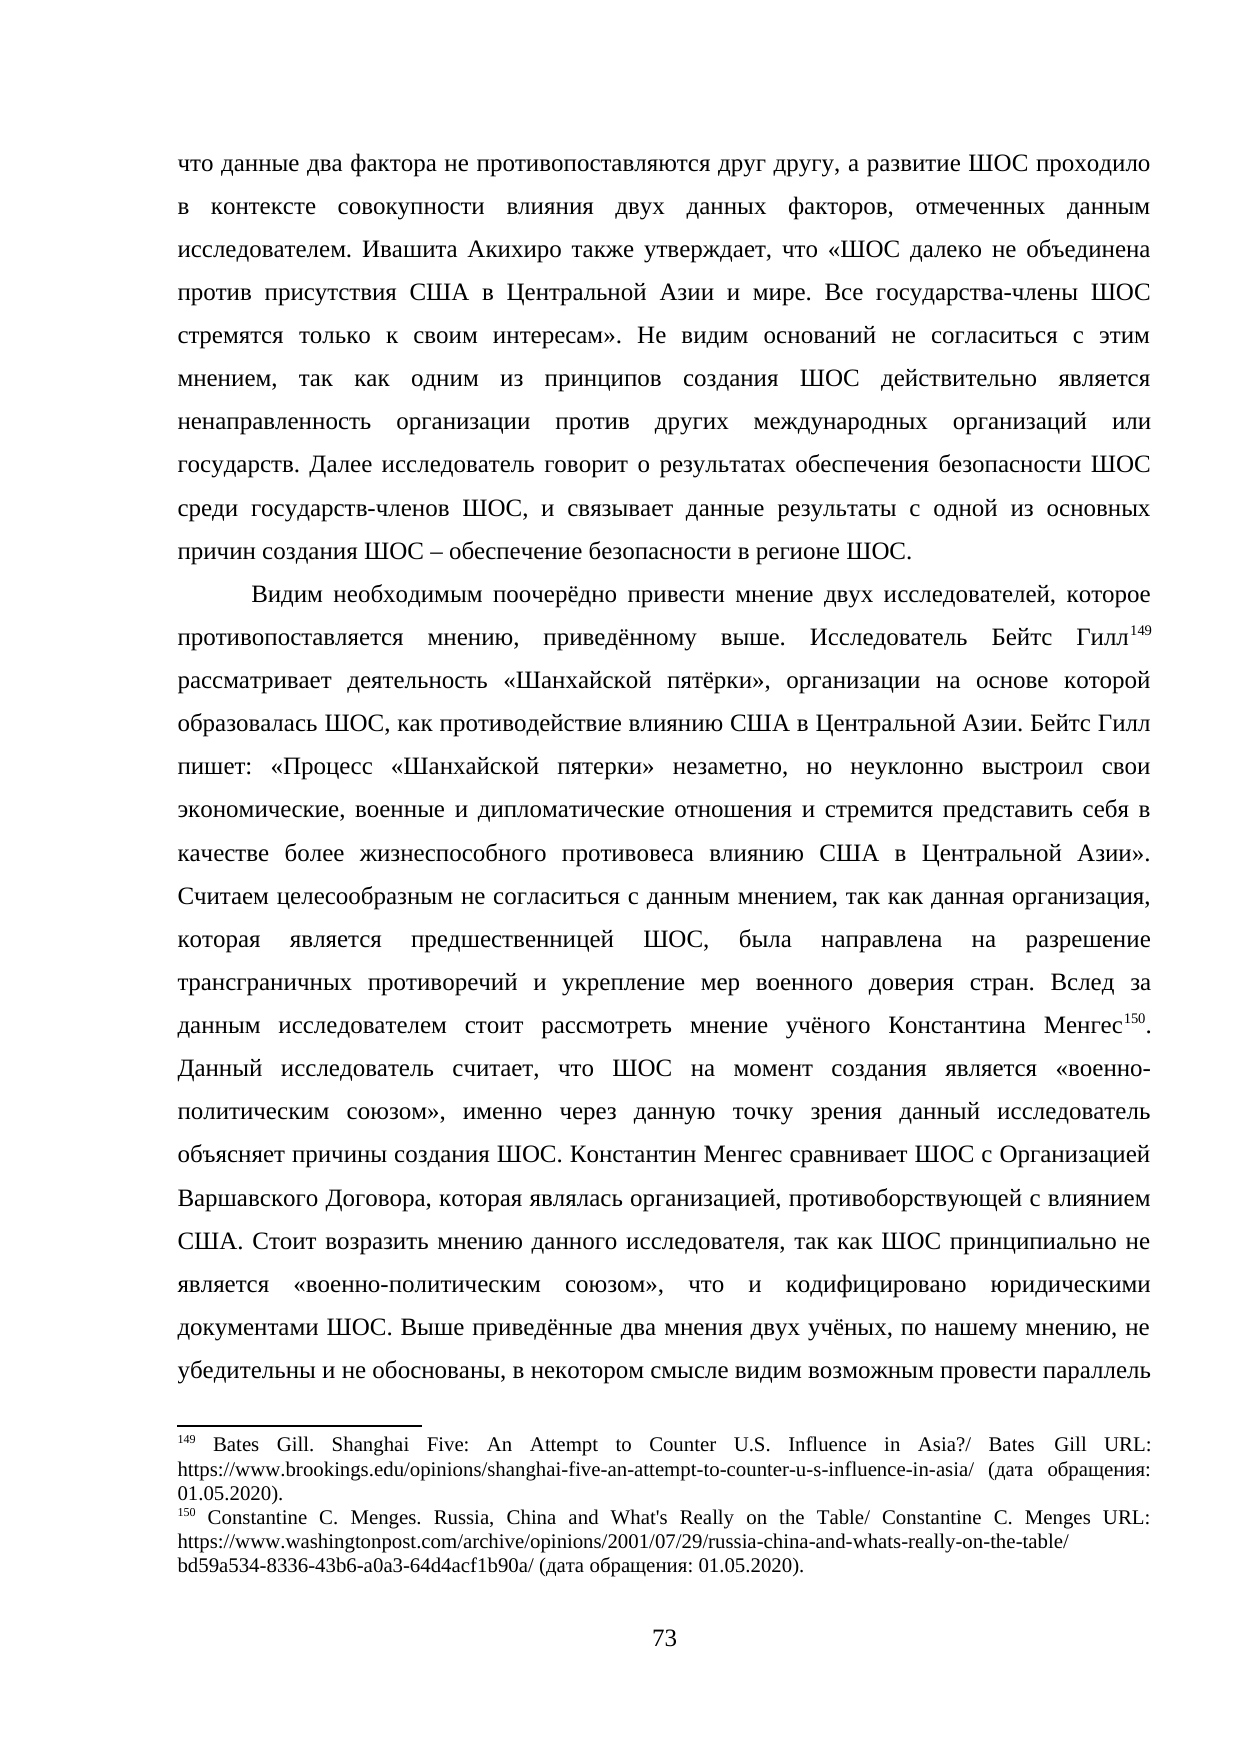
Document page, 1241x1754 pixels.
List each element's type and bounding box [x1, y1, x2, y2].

list [177, 148, 1152, 564]
list [177, 579, 1152, 1384]
